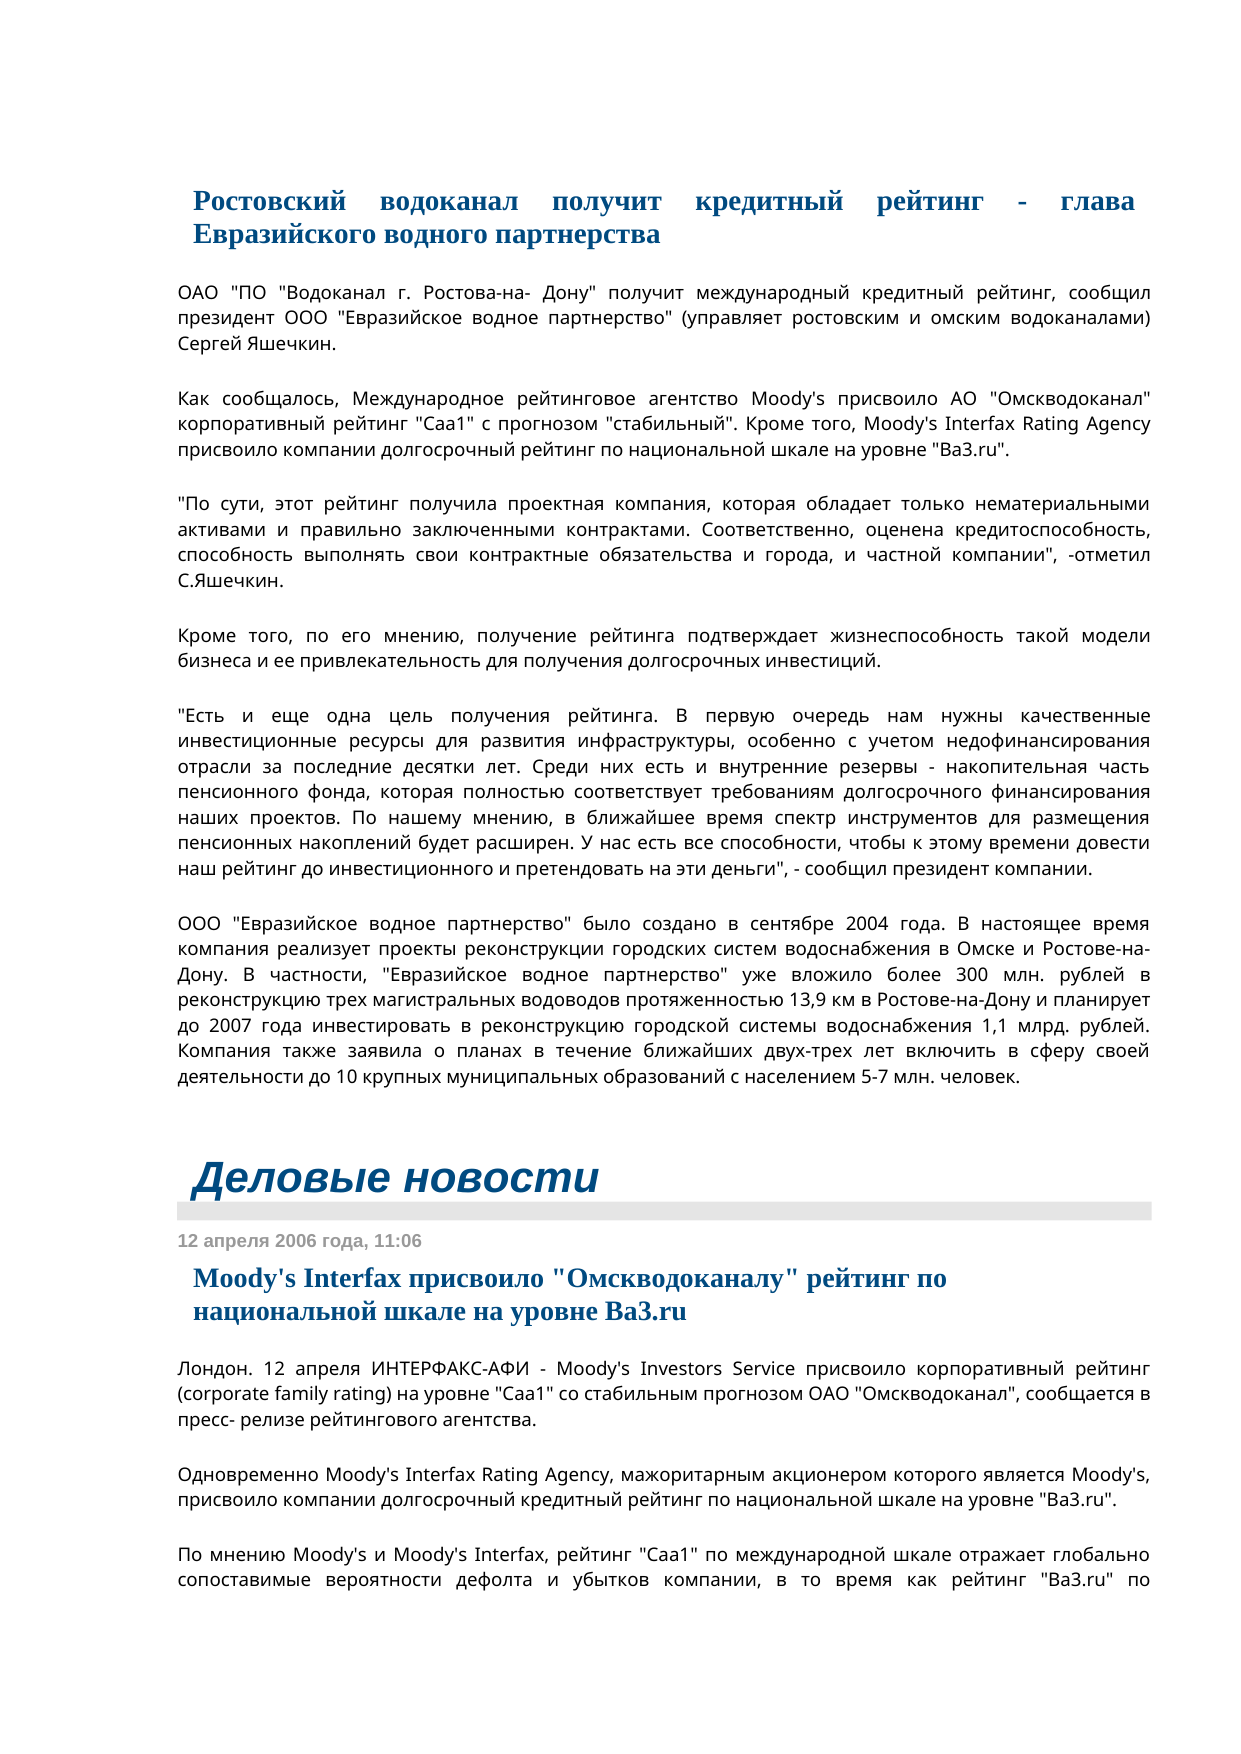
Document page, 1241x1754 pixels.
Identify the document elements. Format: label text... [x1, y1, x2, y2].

text Лондон. 12 апреля ИНТЕРФАКС-АФИ - Moody's Investors Service присвоило корпоративный рейтинг (corporate family rating) на уровне "Саа1" со стабильным прогнозом ОАО "Омскводоканал", сообщается в пресс- релизе рейтингового агентства. [177, 1355, 1152, 1432]
subtitle Moody's Interfax присвоило "Омскводоканалу" рейтинг по национальной шкале на уровне Ba3.ru [193, 1261, 1136, 1326]
text "По сути, этот рейтинг получила проектная компания, которая обладает только нематериальными активами и правильно заключенными контрактами. Соответственно, оценена кредитоспособность, способность выполнять свои контрактные обязательства и города, и частной компании", -отметил С.Яшечкин. [177, 491, 1152, 593]
subtitle Ростовский водоканал получит кредитный рейтинг - глава Евразийского водного партнерства [193, 183, 1136, 250]
text Как сообщалось, Международное рейтинговое агентство Moody's присвоило АО "Омскводоканал" корпоративный рейтинг "Caa1" с прогнозом "стабильный". Кроме того, Moody's Interfax Rating Agency присвоило компании долгосрочный рейтинг по национальной шкале на уровне "Ba3.ru". [177, 385, 1152, 461]
text "Есть и еще одна цель получения рейтинга. В первую очередь нам нужны качественные инвестиционные ресурсы для развития инфраструктуры, особенно с учетом недофинансирования отрасли за последние десятки лет. Среди них есть и внутренние резервы - накопительная часть пенсионного фонда, которая полностью соответствует требованиям долгосрочного финансирования наших проектов. По нашему мнению, в ближайшее время спектр инструментов для размещения пенсионных накоплений будет расширен. У нас есть все способности, чтобы к этому времени довести наш рейтинг до инвестиционного и претендовать на эти деньги", - сообщил президент компании. [177, 702, 1152, 881]
subtitle Деловые новости [193, 1118, 1152, 1201]
text Кроме того, по его мнению, получение рейтинга подтверждает жизнеспособность такой модели бизнеса и ее привлекательность для получения долгосрочных инвестиций. [177, 622, 1152, 673]
text Одновременно Moody's Interfax Rating Agency, мажоритарным акционером которого является Moody's, присвоило компании долгосрочный кредитный рейтинг по национальной шкале на уровне "Ba3.ru". [177, 1461, 1152, 1512]
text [177, 1541, 1152, 1592]
text 12 апреля 2006 года, 11:06 [177, 1230, 1152, 1252]
text ООО "Евразийское водное партнерство" было создано в сентябре 2004 года. В настоящее время компания реализует проекты реконструкции городских систем водоснабжения в Омске и Ростове-на-Дону. В частности, "Евразийское водное партнерство" уже вложило более 300 млн. рублей в реконструкцию трех магистральных водоводов протяженностью в Ростове-на-Дону и планирует до 2007 года инвестировать в реконструкцию городской системы водоснабжения 1,1 млрд. рублей. Компания также заявила о планах в течение ближайших двух-трех лет включить в сферу своей деятельности до 10 крупных муниципальных образований с населением 5-7 млн. человек. [177, 910, 1152, 1088]
text ОАО "ПО "Водоканал г. Ростова-на- Дону" получит международный кредитный рейтинг, сообщил президент ООО "Евразийское водное партнерство" (управляет ростовским и омским водоканалами) Сергей Яшечкин. [177, 279, 1152, 356]
